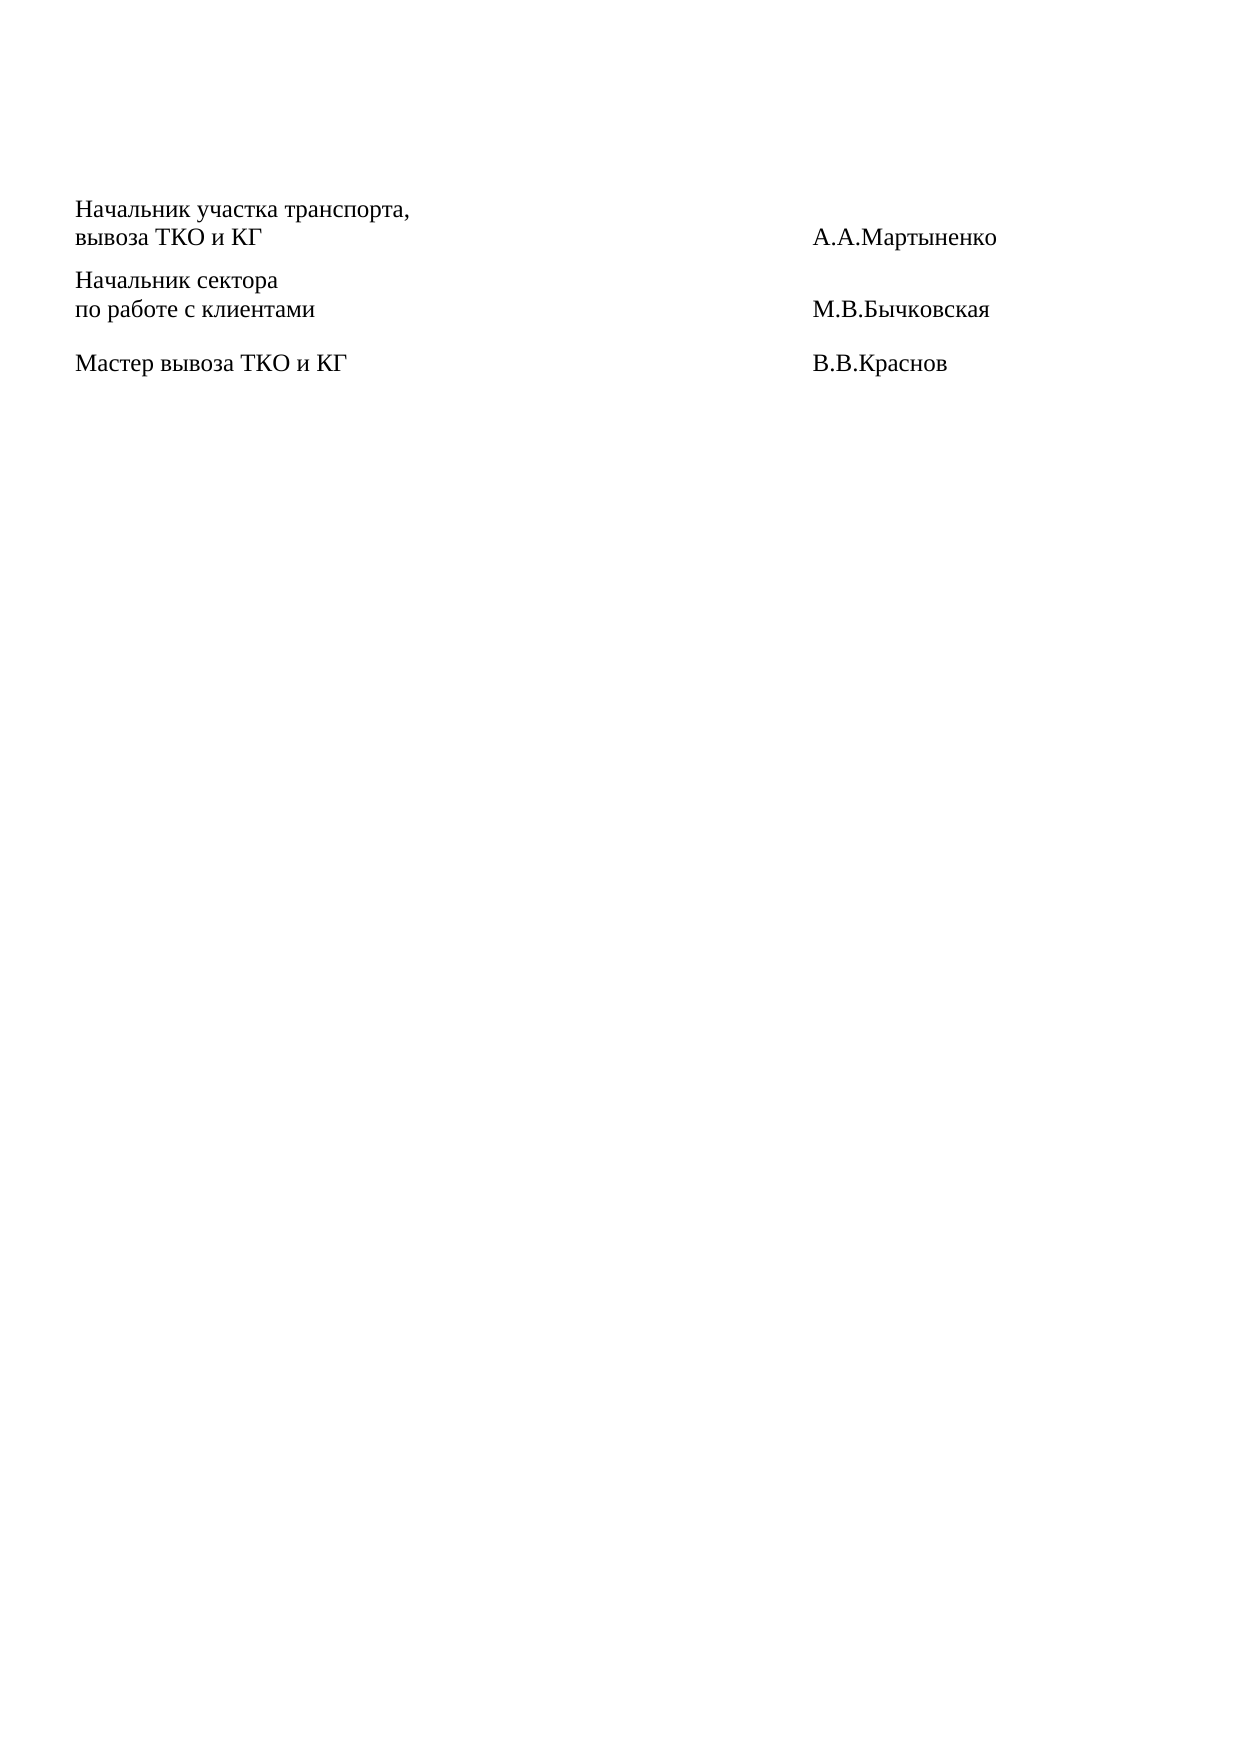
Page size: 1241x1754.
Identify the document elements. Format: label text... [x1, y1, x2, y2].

text по работе с клиентами М.В.Бычковская [75, 294, 1165, 323]
text вывоза ТКО и КГ А.А.Мартыненко [75, 222, 1165, 251]
text Мастер вывоза ТКО и КГ В.В.Краснов [75, 348, 1165, 377]
text Начальник сектора [75, 266, 1165, 294]
text Начальник участка транспорта, [75, 194, 1165, 222]
